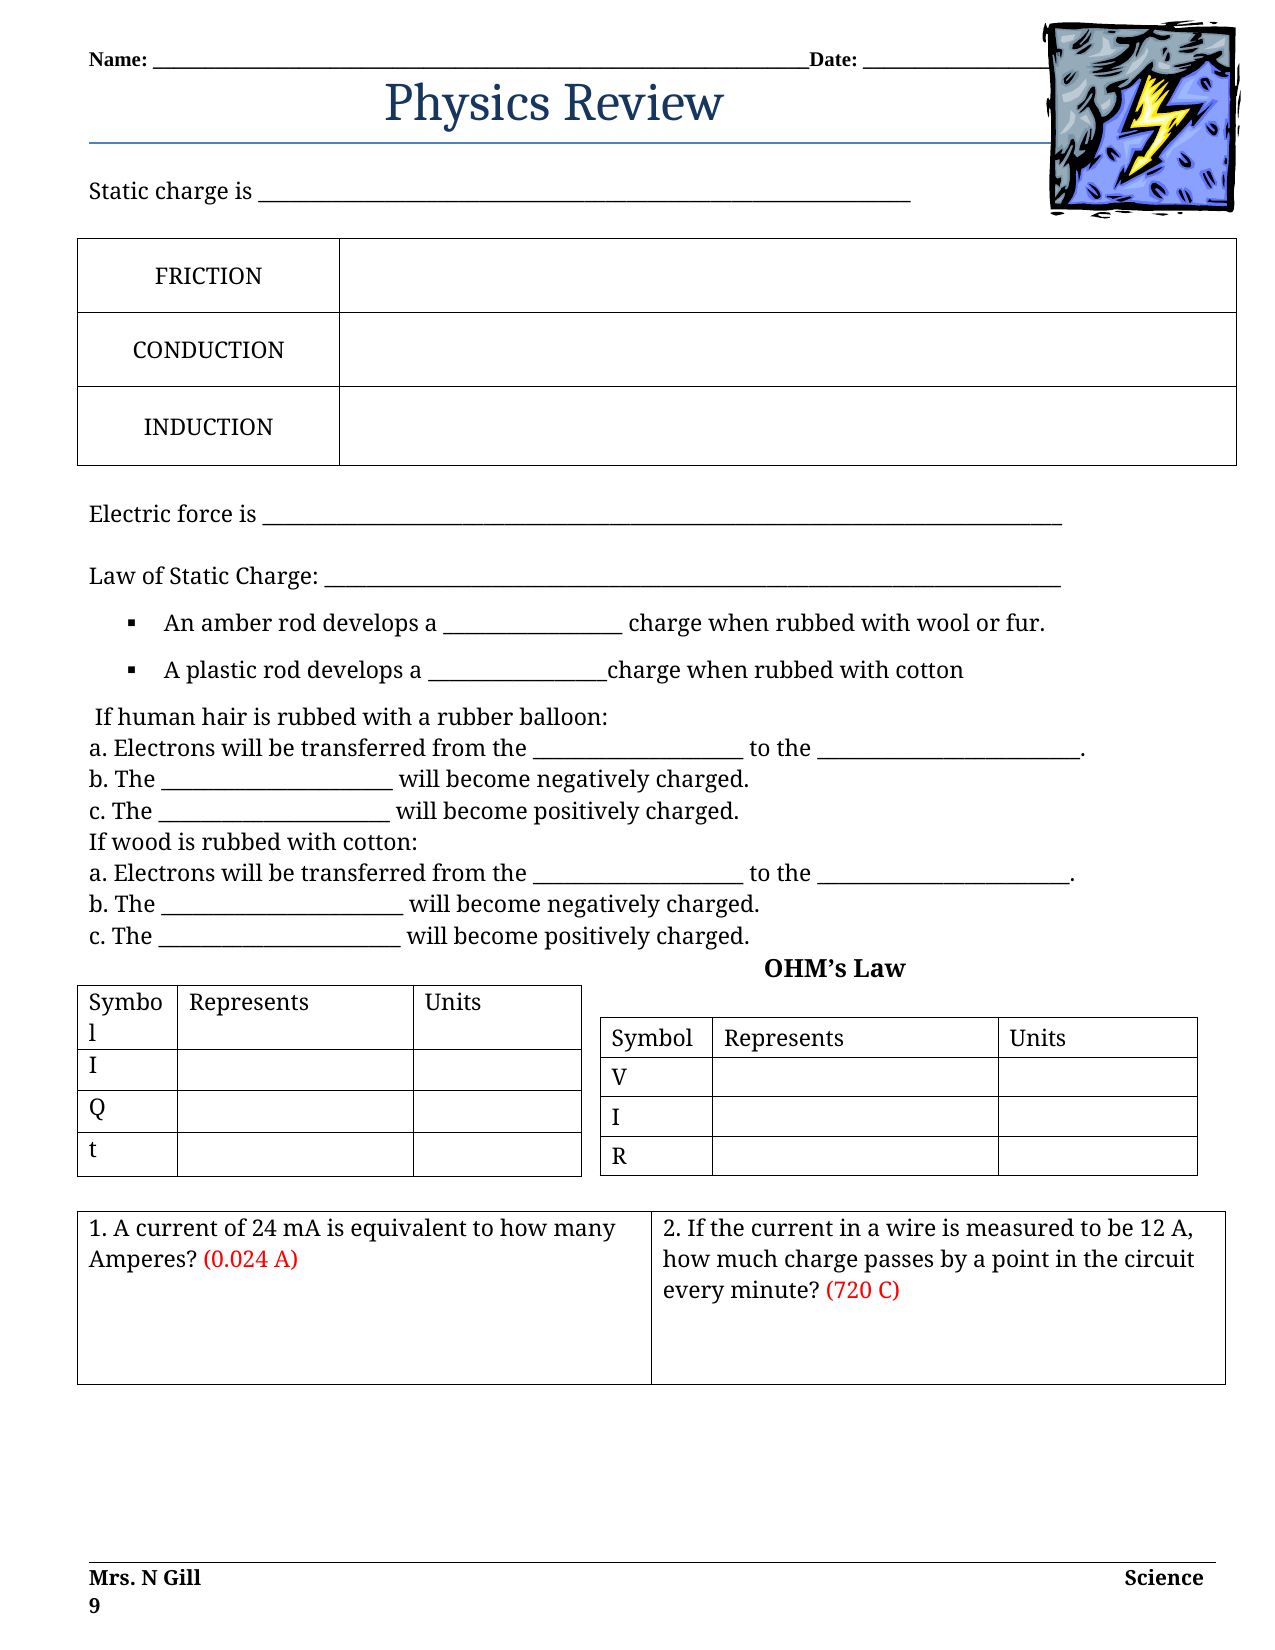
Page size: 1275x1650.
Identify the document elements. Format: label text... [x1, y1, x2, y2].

table_header [340, 239, 1236, 312]
text Electric force is ____________________________________________________________________________ [89, 498, 1216, 529]
table_header Represents [178, 986, 413, 1048]
table_cell CONDUCTION [78, 313, 339, 386]
table_cell [340, 387, 1236, 465]
title Physics Review [89, 71, 1051, 142]
table_header Units [414, 986, 581, 1048]
table_header Represents [713, 1018, 998, 1057]
text If human hair is rubbed with a rubber balloon: [89, 701, 1216, 732]
list An amber rod develops a _________________ charge when rubbed with wool or fur. [126, 607, 1216, 638]
table_cell [713, 1137, 998, 1175]
table_cell Q [78, 1091, 177, 1132]
table_header Symbol [78, 986, 177, 1048]
table_header FRICTION [78, 239, 339, 312]
table_header 1. A current of 24 mA is equivalent to how many Amperes? (0.024 A) [78, 1212, 651, 1383]
table_cell [414, 1050, 581, 1090]
table_cell R [601, 1137, 712, 1175]
table_cell [999, 1058, 1197, 1096]
text c. The _______________________ will become positively charged. [89, 919, 1216, 951]
table_cell [713, 1097, 998, 1136]
table_header Symbol [601, 1018, 712, 1057]
table_cell [999, 1137, 1197, 1175]
table_header Units [999, 1018, 1197, 1057]
table_header 2. If the current in a wire is measured to be 12 A, how much charge passes by a point in the circuit every minute? (720 C) [652, 1212, 1225, 1383]
list A plastic rod develops a _________________charge when rubbed with cotton [126, 654, 1216, 685]
table_cell [340, 313, 1236, 386]
table_cell [178, 1091, 413, 1132]
text a. Electrons will be transferred from the ____________________ to the ________________________. [89, 857, 1216, 888]
table_cell I [601, 1097, 712, 1136]
table_cell I [78, 1050, 177, 1090]
table_cell V [601, 1058, 712, 1096]
table_cell [178, 1050, 413, 1090]
table_cell [178, 1133, 413, 1176]
text a. Electrons will be transferred from the ____________________ to the _________________________. [89, 732, 1216, 763]
table_cell INDUCTION [78, 387, 339, 465]
text c. The ______________________ will become positively charged. [89, 794, 1216, 826]
text OHM’s Law [89, 951, 1216, 985]
text b. The _______________________ will become negatively charged. [89, 888, 1216, 919]
text Law of Static Charge: ______________________________________________________________________ [89, 560, 1216, 591]
table_cell t [78, 1133, 177, 1176]
table_cell [414, 1133, 581, 1176]
text If wood is rubbed with cotton: [89, 826, 1216, 857]
table_cell [999, 1097, 1197, 1136]
text Static charge is ______________________________________________________________ [89, 175, 1050, 207]
table_cell [713, 1058, 998, 1096]
text b. The ______________________ will become negatively charged. [89, 763, 1216, 794]
table_cell [414, 1091, 581, 1132]
